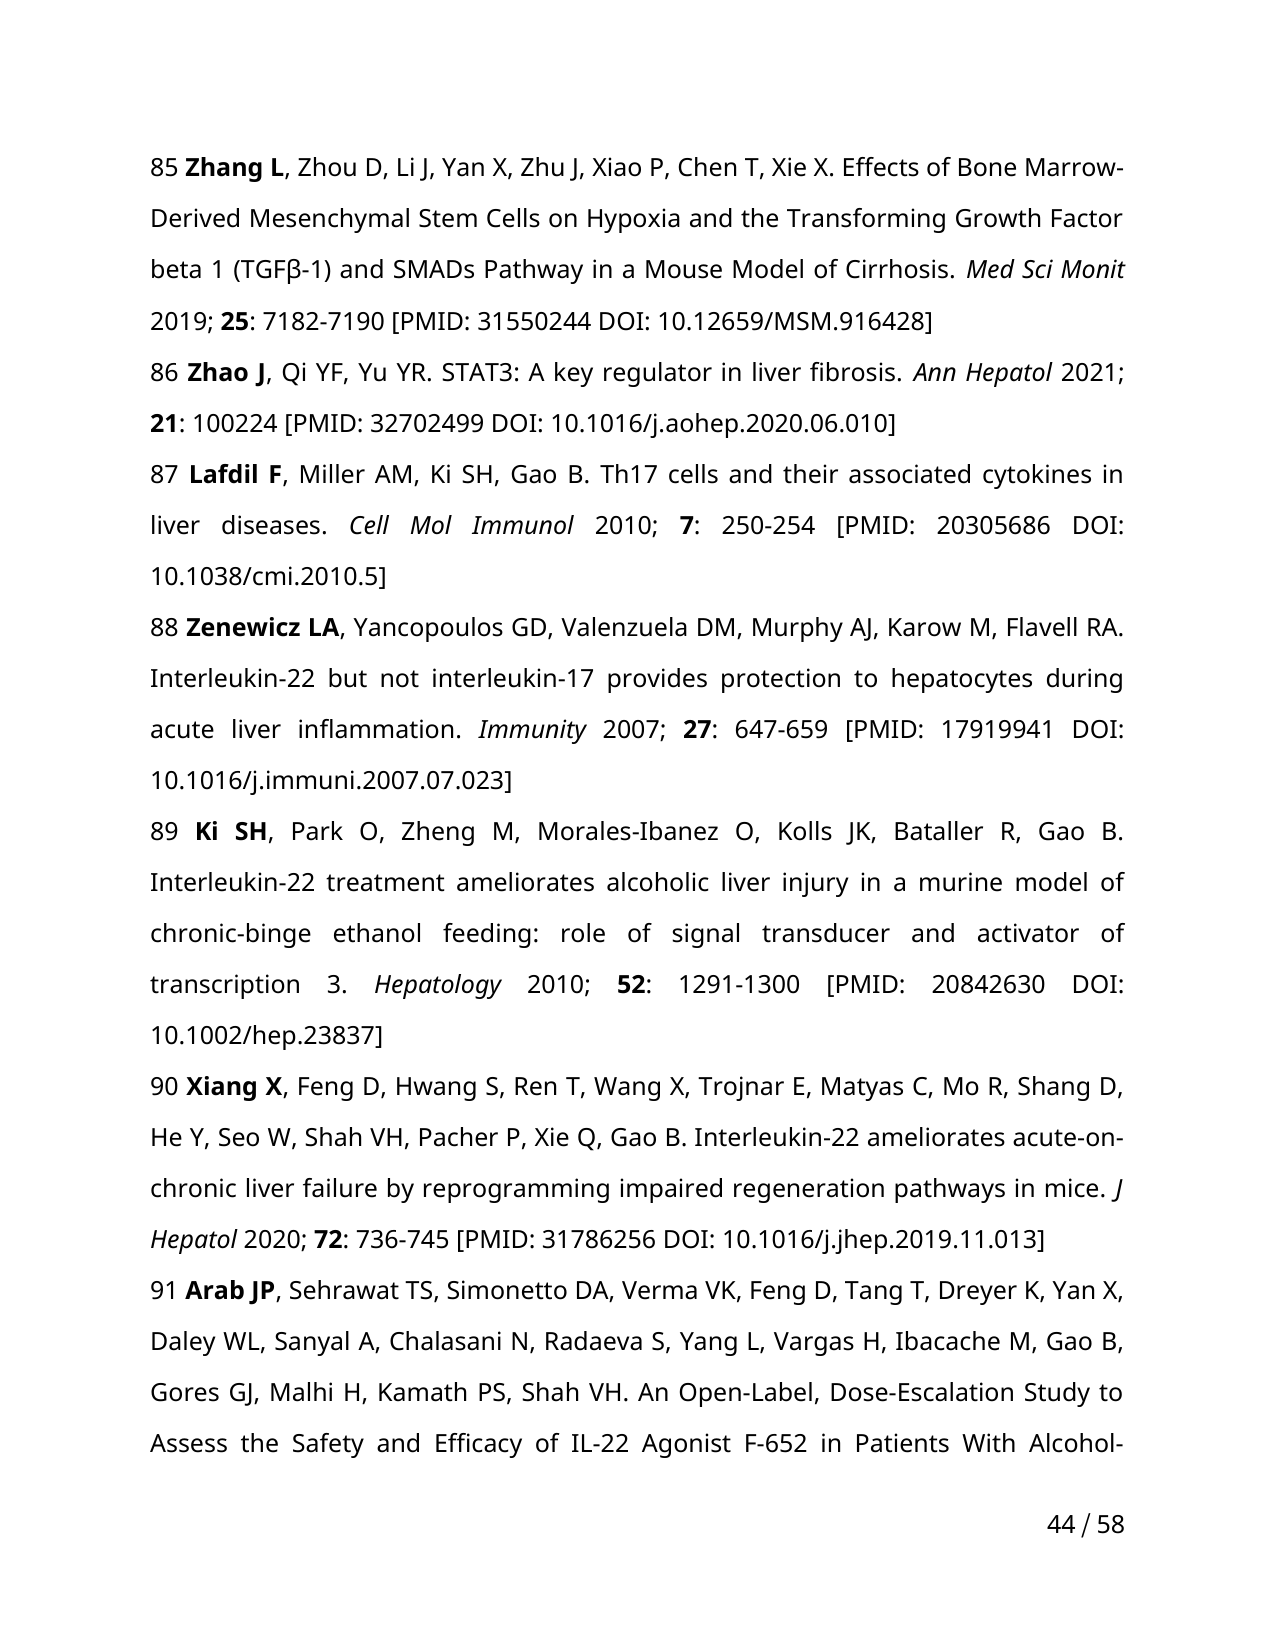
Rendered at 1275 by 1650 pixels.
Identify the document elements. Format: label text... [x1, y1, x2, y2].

text 89 Ki SH, Park O, Zheng M, Morales-Ibanez O, Kolls JK, Bataller R, Gao B. Interleukin-22 treatment ameliorates alcoholic liver injury in a murine model of chronic-binge ethanol feeding: role of signal transducer and activator of transcription 3. Hepatology 2010; 52: 1291-1300 [PMID: 20842630 DOI: 10.1002/hep.23837] [150, 813, 1125, 1052]
text 90 Xiang X, Feng D, Hwang S, Ren T, Wang X, Trojnar E, Matyas C, Mo R, Shang D, He Y, Seo W, Shah VH, Pacher P, Xie Q, Gao B. Interleukin-22 ameliorates acute-on-chronic liver failure by reprogramming impaired regeneration pathways in mice. J Hepatol 2020; 72: 736-745 [PMID: 31786256 DOI: 10.1016/j.jhep.2019.11.013] [150, 1069, 1125, 1256]
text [150, 1273, 1125, 1460]
text 85 Zhang L, Zhou D, Li J, Yan X, Zhu J, Xiao P, Chen T, Xie X. Effects of Bone Marrow-Derived Mesenchymal Stem Cells on Hypoxia and the Transforming Growth Factor beta 1 (TGFβ-1) and SMADs Pathway in a Mouse Model of Cirrhosis. Med Sci Monit 2019; 25: 7182-7190 [PMID: 31550244 DOI: 10.12659/MSM.916428] [150, 150, 1125, 337]
text 86 Zhao J, Qi YF, Yu YR. STAT3: A key regulator in liver fibrosis. Ann Hepatol 2021; 21: 100224 [PMID: 32702499 DOI: 10.1016/j.aohep.2020.06.010] [150, 354, 1125, 439]
text 87 Lafdil F, Miller AM, Ki SH, Gao B. Th17 cells and their associated cytokines in liver diseases. Cell Mol Immunol 2010; 7: 250-254 [PMID: 20305686 DOI: 10.1038/cmi.2010.5] [150, 456, 1125, 592]
text 88 Zenewicz LA, Yancopoulos GD, Valenzuela DM, Murphy AJ, Karow M, Flavell RA. Interleukin-22 but not interleukin-17 provides protection to hepatocytes during acute liver inflammation. Immunity 2007; 27: 647-659 [PMID: 17919941 DOI: 10.1016/j.immuni.2007.07.023] [150, 609, 1125, 797]
